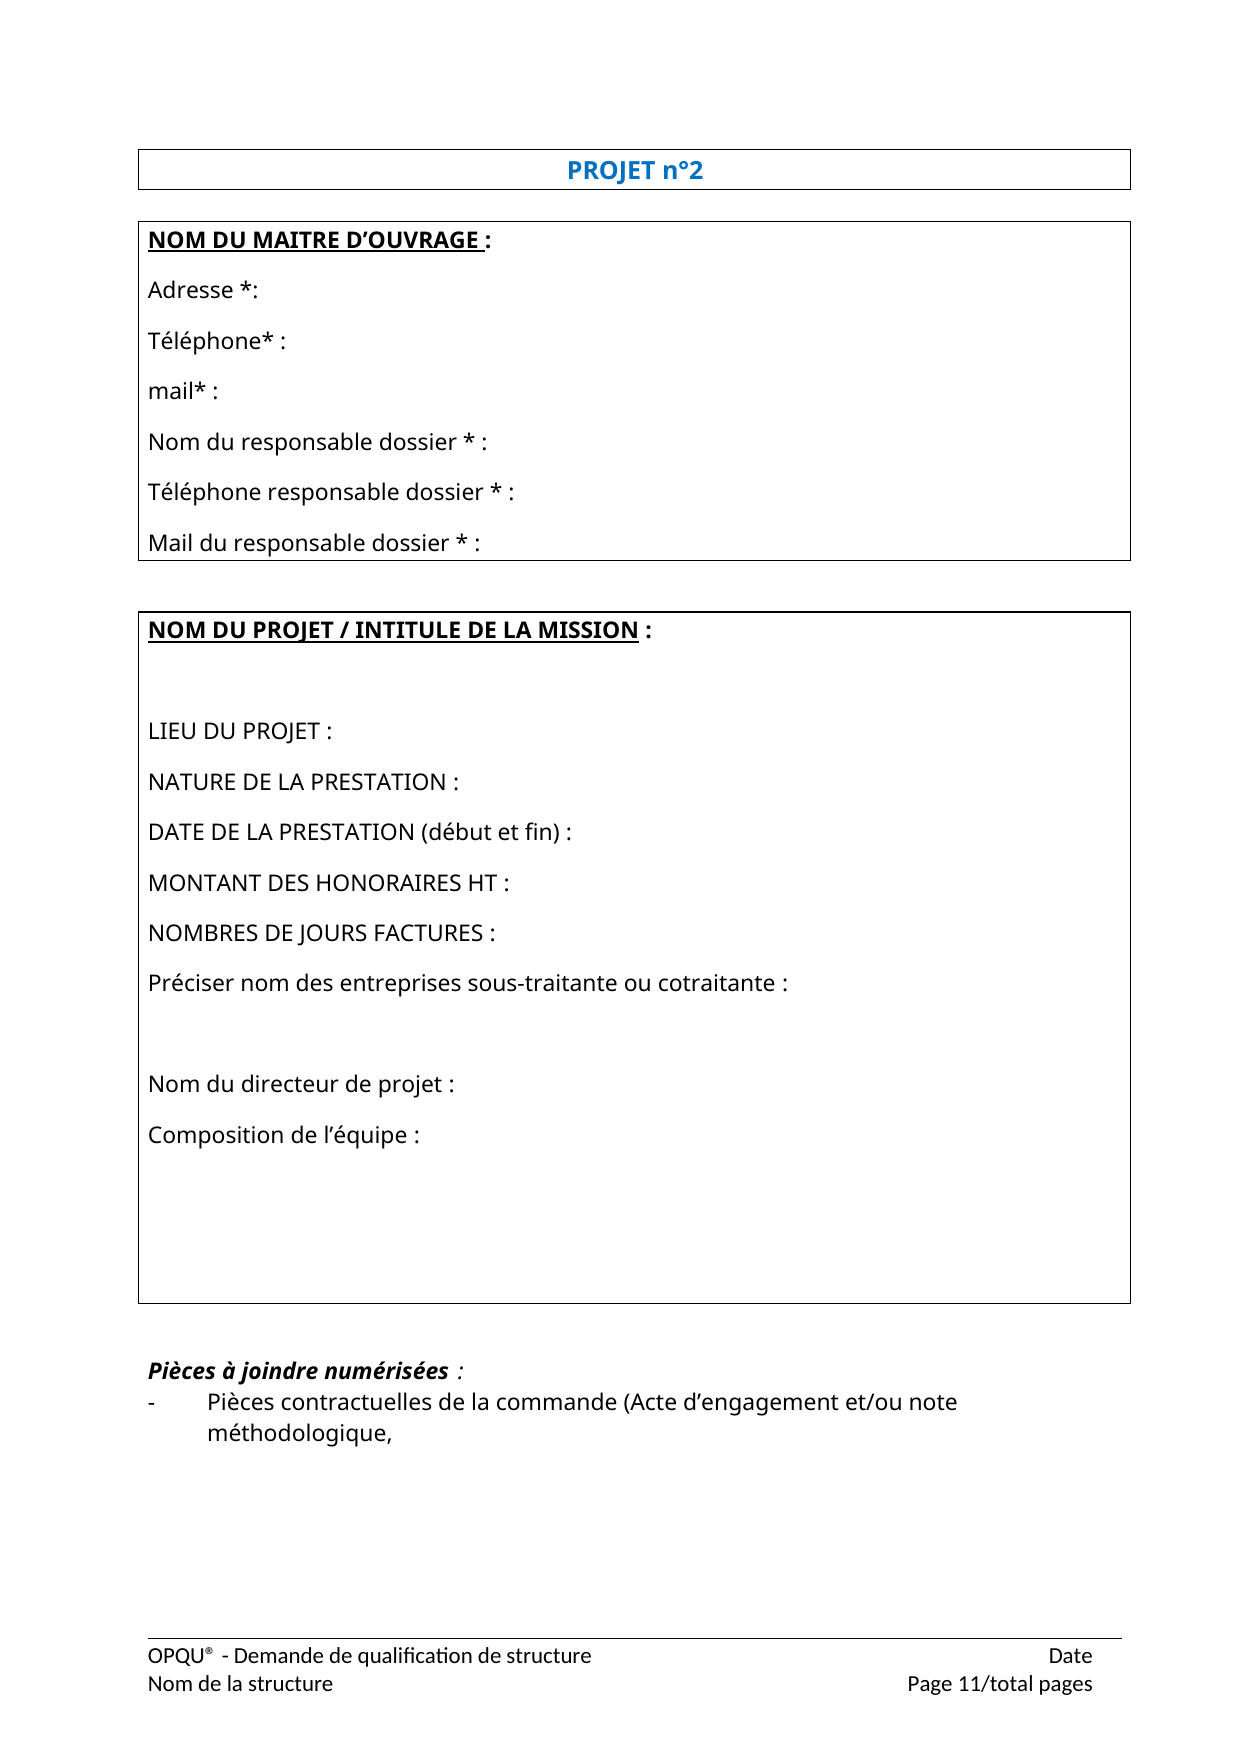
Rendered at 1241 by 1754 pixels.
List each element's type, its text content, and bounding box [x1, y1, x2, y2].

text Nom du directeur de projet : [139, 1065, 1130, 1099]
text NOM DU PROJET / INTITULE DE LA MISSION : [139, 613, 1130, 646]
text Composition de l’équipe : [139, 1116, 1130, 1150]
text DATE DE LA PRESTATION (début et fin) : [139, 813, 1130, 847]
text Préciser nom des entreprises sous-traitante ou cotraitante : [139, 964, 1130, 999]
text Nom du responsable dossier * : [139, 423, 1130, 457]
text Pièces à joindre numérisées : [148, 1355, 1122, 1386]
text PROJET n°2 [139, 150, 1130, 189]
text Téléphone responsable dossier * : [139, 473, 1130, 507]
text LIEU DU PROJET : [139, 712, 1130, 747]
text MONTANT DES HONORAIRES HT : [139, 863, 1130, 898]
text Mail du responsable dossier * : [139, 523, 1130, 560]
list Pièces contractuelles de la commande (Acte d’engagement et/ou note méthodologique, [148, 1386, 1122, 1448]
text NATURE DE LA PRESTATION : [139, 763, 1130, 797]
text Téléphone* : [139, 322, 1130, 356]
text NOMBRES DE JOURS FACTURES : [139, 914, 1130, 948]
text NOM DU MAITRE D’OUVRAGE : [139, 222, 1130, 255]
text mail* : [139, 372, 1130, 407]
text Adresse *: [139, 271, 1130, 306]
